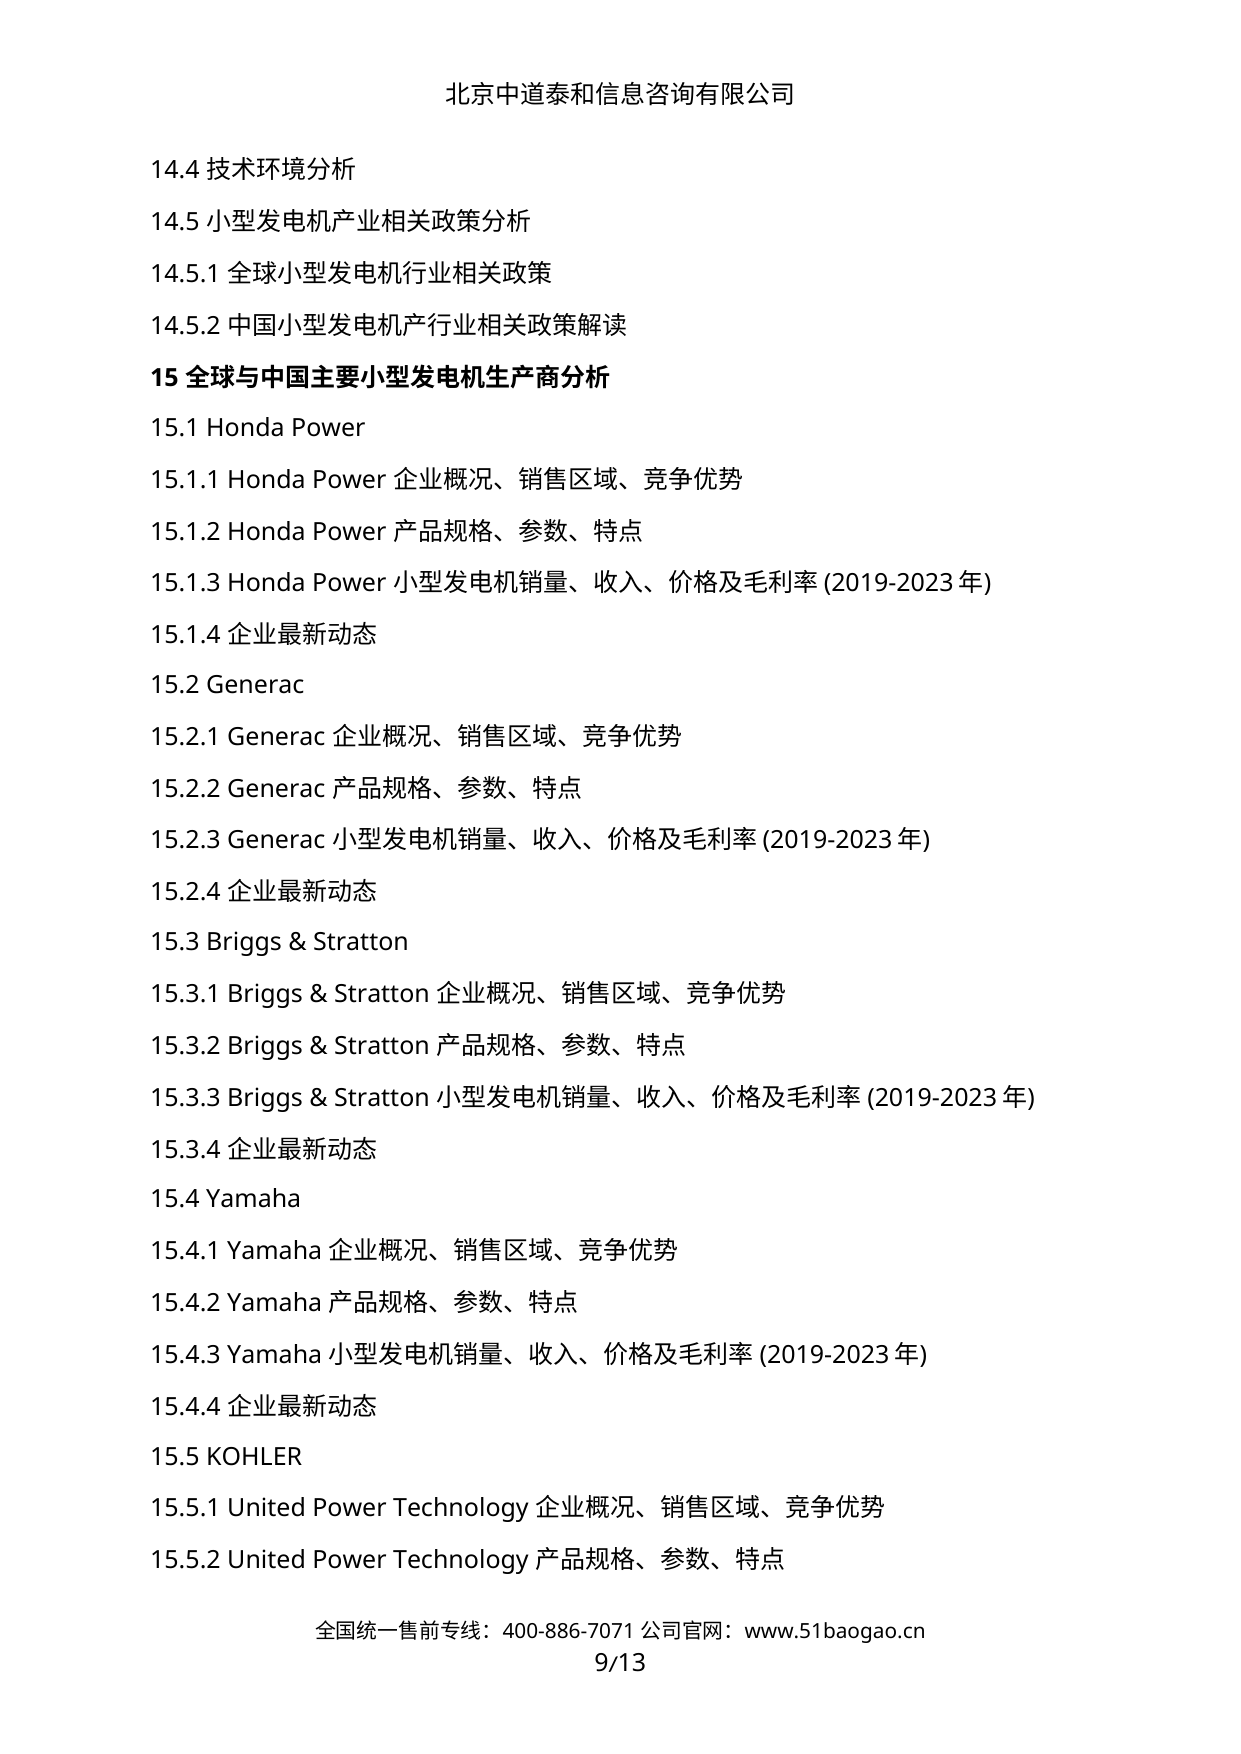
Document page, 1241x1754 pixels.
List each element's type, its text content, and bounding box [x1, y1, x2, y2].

text 15.5 KOHLER [150, 1438, 1090, 1472]
text 15.4 Yamaha [150, 1181, 1090, 1215]
text 15.4.2 Yamaha 产品规格、参数、特点 [150, 1282, 1090, 1319]
text 15.1.4 企业最新动态 [150, 615, 1090, 651]
text 15.2.1 Generac 企业概况、销售区域、竞争优势 [150, 716, 1090, 752]
text 15.3 Briggs & Stratton [150, 924, 1090, 958]
text 15.4.4 企业最新动态 [150, 1386, 1090, 1422]
text 15.2 Generac [150, 667, 1090, 701]
text 15.5.2 United Power Technology 产品规格、参数、特点 [150, 1540, 1090, 1576]
text 15.3.2 Briggs & Stratton 产品规格、参数、特点 [150, 1025, 1090, 1062]
text 15.3.1 Briggs & Stratton 企业概况、销售区域、竞争优势 [150, 973, 1090, 1010]
text 15.4.1 Yamaha 企业概况、销售区域、竞争优势 [150, 1231, 1090, 1267]
text 14.5.2 中国小型发电机产行业相关政策解读 [150, 306, 1090, 342]
text 15.4.3 Yamaha 小型发电机销量、收入、价格及毛利率 (2019-2023年) [150, 1334, 1090, 1371]
text 15 全球与中国主要小型发电机生产商分析 [150, 357, 1090, 394]
text 15.1.1 Honda Power 企业概况、销售区域、竞争优势 [150, 459, 1090, 495]
text 15.1 Honda Power [150, 409, 1090, 443]
text 15.1.2 Honda Power 产品规格、参数、特点 [150, 511, 1090, 547]
text 14.5.1 全球小型发电机行业相关政策 [150, 254, 1090, 290]
text 15.2.2 Generac 产品规格、参数、特点 [150, 768, 1090, 804]
text 15.1.3 Honda Power 小型发电机销量、收入、价格及毛利率 (2019-2023年) [150, 563, 1090, 599]
text 15.5.1 United Power Technology 企业概况、销售区域、竞争优势 [150, 1488, 1090, 1524]
text 14.4 技术环境分析 [150, 150, 1090, 186]
text 15.3.4 企业最新动态 [150, 1129, 1090, 1165]
text 15.3.3 Briggs & Stratton 小型发电机销量、收入、价格及毛利率 (2019-2023年) [150, 1077, 1090, 1113]
text 15.2.4 企业最新动态 [150, 872, 1090, 908]
text 14.5 小型发电机产业相关政策分析 [150, 202, 1090, 238]
text 15.2.3 Generac 小型发电机销量、收入、价格及毛利率 (2019-2023年) [150, 820, 1090, 856]
